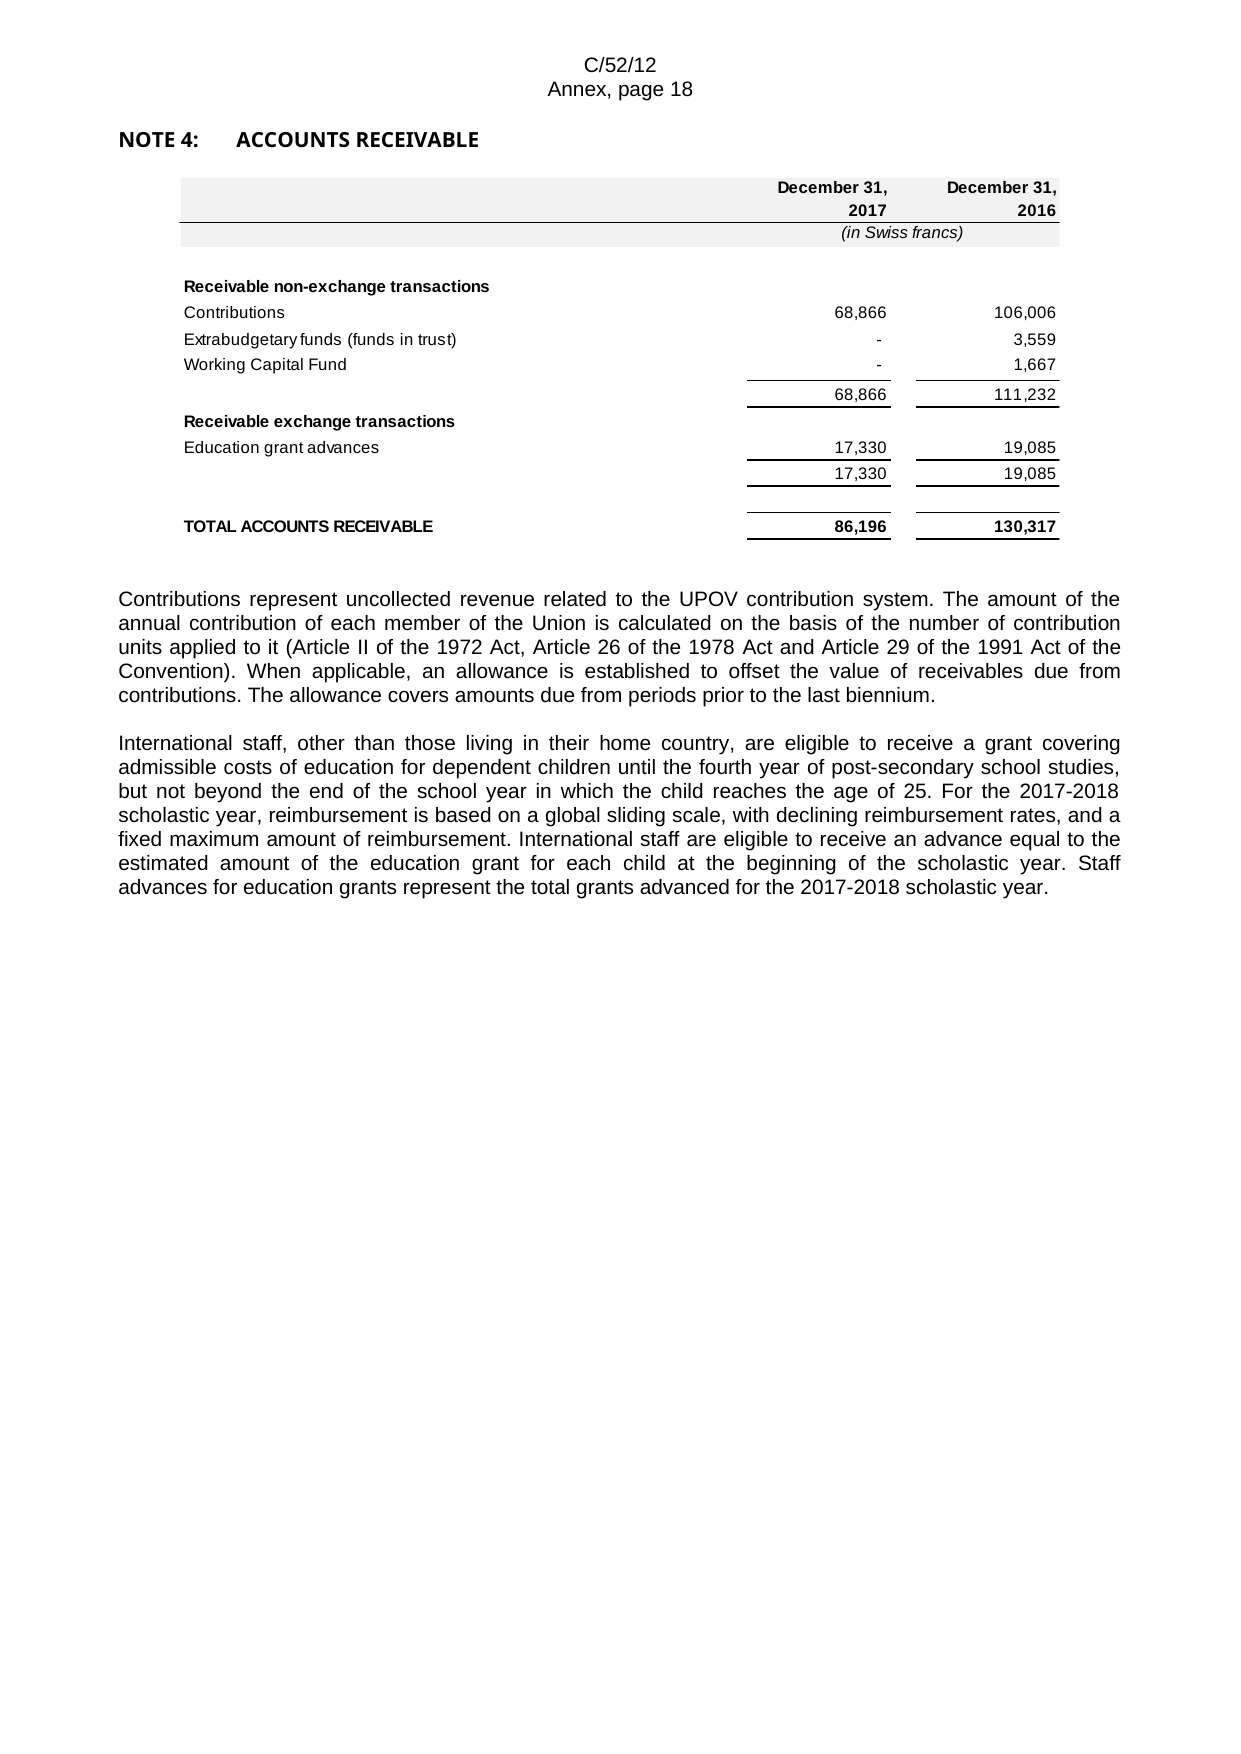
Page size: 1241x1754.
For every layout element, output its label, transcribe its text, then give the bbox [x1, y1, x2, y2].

text International staff, other than those living in their home country, are eligible to receive a grant covering admissible costs of education for dependent children until the fourth year of post-secondary school studies, but not beyond the end of the school year in which the child reaches the age of 25. For the 2017-2018 scholastic year, reimbursement is based on a global sliding scale, with declining reimbursement rates, and a fixed maximum amount of reimbursement. International staff are eligible to receive an advance equal to the estimated amount of the education grant for each child at the beginning of the scholastic year. Staff advances for education grants represent the total grants advanced for the 2017-2018 scholastic year. [118, 731, 1122, 899]
text Contributions represent uncollected revenue related to the UPOV contribution system. The amount of the annual contribution of each member of the Union is calculated on the basis of the number of contribution units applied to it (Article II of the 1972 Act, Article 26 of the 1978 Act and Article 29 of the 1991 Act of the Convention). When applicable, an allowance is established to offset the value of receivables due from contributions. The allowance covers amounts due from periods prior to the last biennium. [118, 587, 1122, 707]
subtitle Note 4: Accounts receivable [118, 125, 1122, 153]
